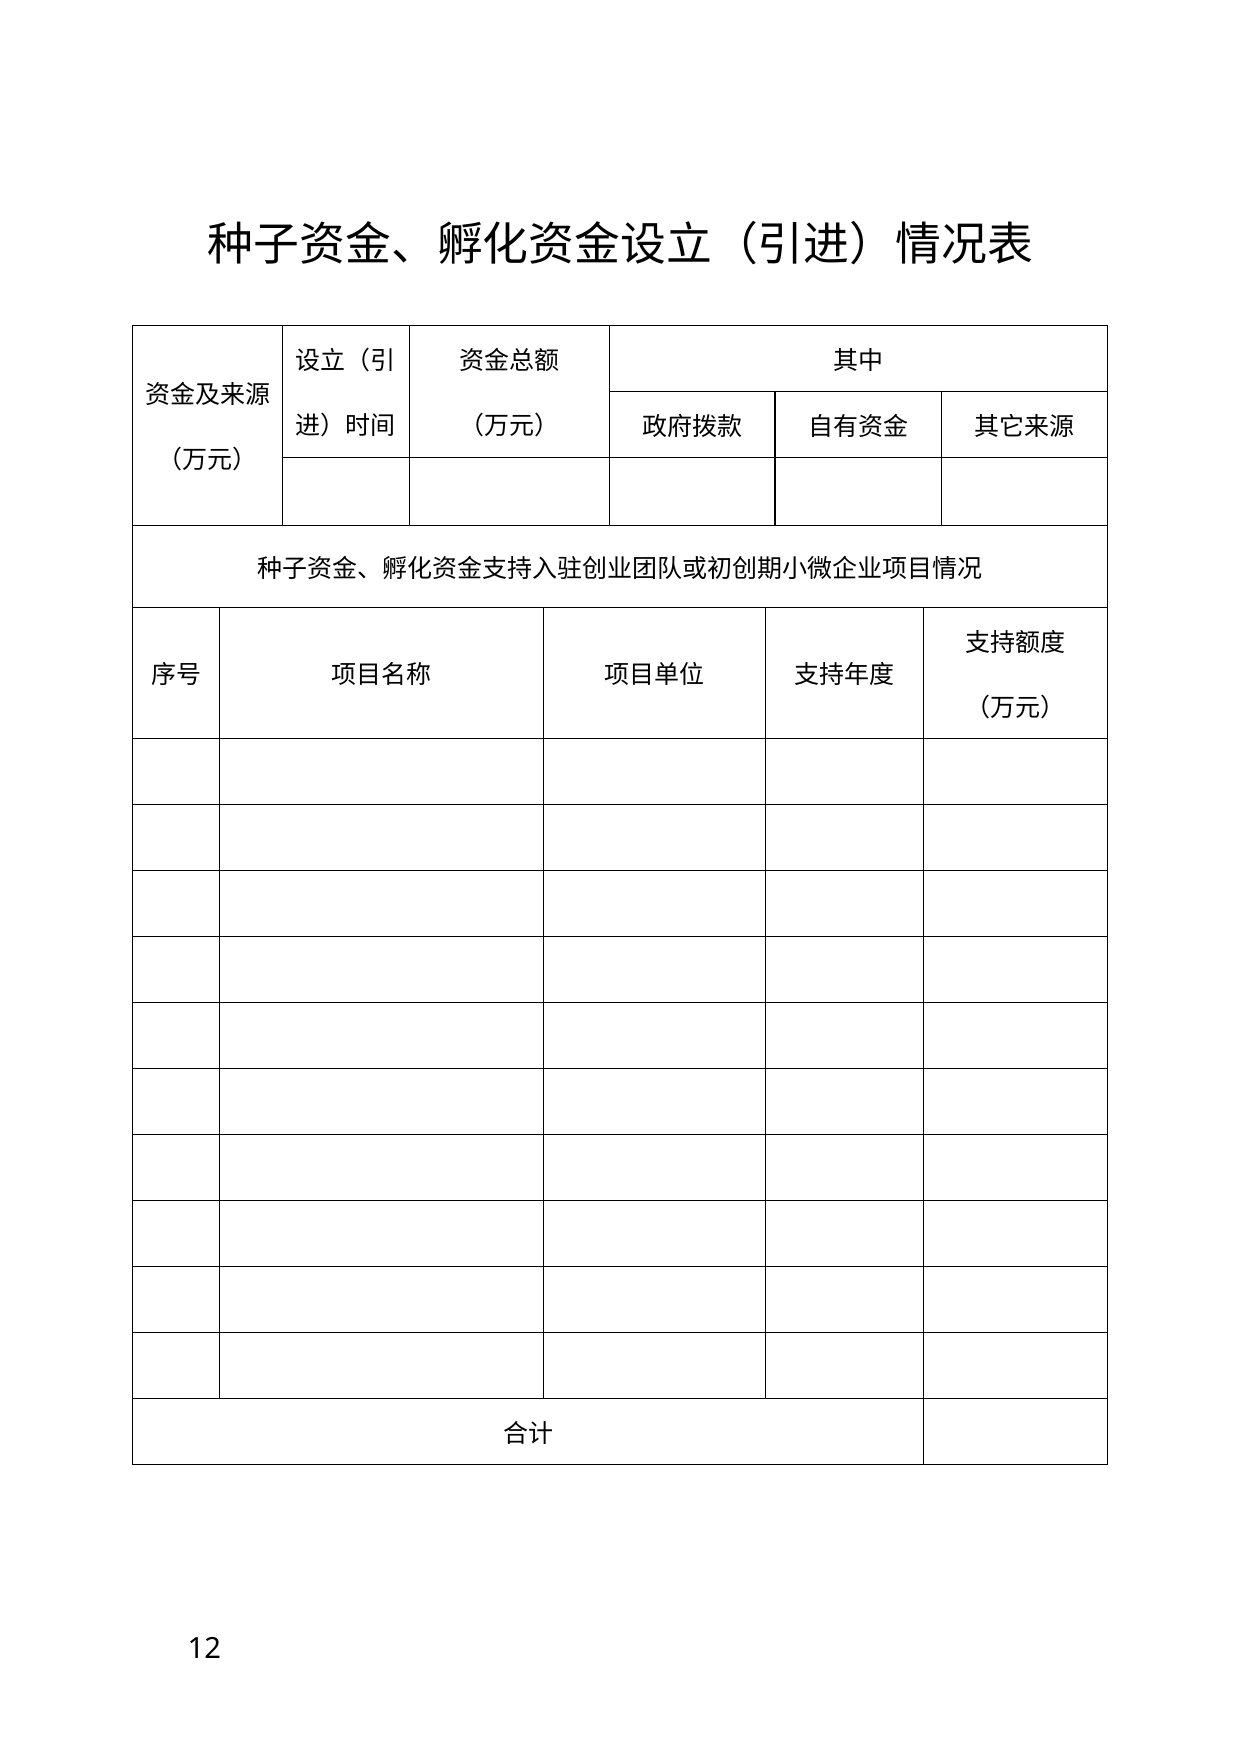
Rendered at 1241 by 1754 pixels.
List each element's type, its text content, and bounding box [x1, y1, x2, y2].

table_cell [924, 1267, 1107, 1332]
table_cell [544, 1003, 765, 1068]
table_cell [220, 1069, 543, 1134]
table_cell [766, 739, 923, 804]
table_cell [220, 1267, 543, 1332]
table_cell [133, 1069, 219, 1134]
table_cell [220, 805, 543, 870]
table_cell [220, 1003, 543, 1068]
table_cell [544, 805, 765, 870]
table_cell [924, 1399, 1107, 1464]
table_cell 自有资金 [776, 392, 941, 457]
table_cell [924, 1069, 1107, 1134]
table_cell [924, 871, 1107, 936]
table_cell [924, 1135, 1107, 1200]
table_header 其中 [610, 326, 1107, 391]
table_cell 种子资金、孵化资金支持入驻创业团队或初创期小微企业项目情况 [133, 526, 1107, 607]
table_cell [766, 871, 923, 936]
table_cell 合计 [133, 1399, 923, 1464]
table_cell 支持年度 [766, 608, 923, 738]
table_cell 支持额度 （万元） [924, 608, 1107, 738]
table_cell [766, 1333, 923, 1398]
table_cell [610, 458, 774, 525]
table_cell 政府拨款 [610, 392, 774, 457]
table_cell [220, 1201, 543, 1266]
table_cell [766, 805, 923, 870]
table_cell [544, 1333, 765, 1398]
table_header 资金总额 （万元） [410, 326, 609, 457]
table_cell [133, 739, 219, 804]
table_cell [544, 937, 765, 1002]
table_cell [766, 1003, 923, 1068]
table_cell [924, 1201, 1107, 1266]
table_cell [133, 1003, 219, 1068]
table_cell 其它来源 [942, 392, 1107, 457]
table_cell [220, 1135, 543, 1200]
table_cell [924, 937, 1107, 1002]
table_cell [133, 1201, 219, 1266]
table_cell [776, 458, 941, 525]
table_cell [133, 1267, 219, 1332]
table_cell [766, 937, 923, 1002]
table_cell [942, 458, 1107, 525]
table_cell [766, 1069, 923, 1134]
table_cell [766, 1135, 923, 1200]
table_cell [544, 1201, 765, 1266]
text 种子资金、孵化资金设立（引进）情况表 [187, 207, 1053, 274]
table_header 设立（引进）时间 [283, 326, 409, 457]
table_cell [544, 1267, 765, 1332]
table_cell [410, 458, 609, 525]
table_cell [133, 1135, 219, 1200]
table_cell [220, 937, 543, 1002]
table_header 资金及来源 （万元） [133, 326, 282, 525]
table_cell [924, 805, 1107, 870]
table_cell [220, 739, 543, 804]
table_cell [924, 739, 1107, 804]
table_cell [544, 1069, 765, 1134]
table_cell [283, 458, 409, 525]
table_cell [220, 871, 543, 936]
table_cell [766, 1201, 923, 1266]
table_cell [544, 1135, 765, 1200]
table_cell [924, 1333, 1107, 1398]
table_cell [766, 1267, 923, 1332]
table_cell [544, 739, 765, 804]
table_cell 项目名称 [220, 608, 543, 738]
table_cell [133, 871, 219, 936]
table_cell 序号 [133, 608, 219, 738]
table_cell [133, 1333, 219, 1398]
table_cell [133, 937, 219, 1002]
table_cell [924, 1003, 1107, 1068]
table_cell 项目单位 [544, 608, 765, 738]
table_cell [133, 805, 219, 870]
table_cell [220, 1333, 543, 1398]
table_cell [544, 871, 765, 936]
